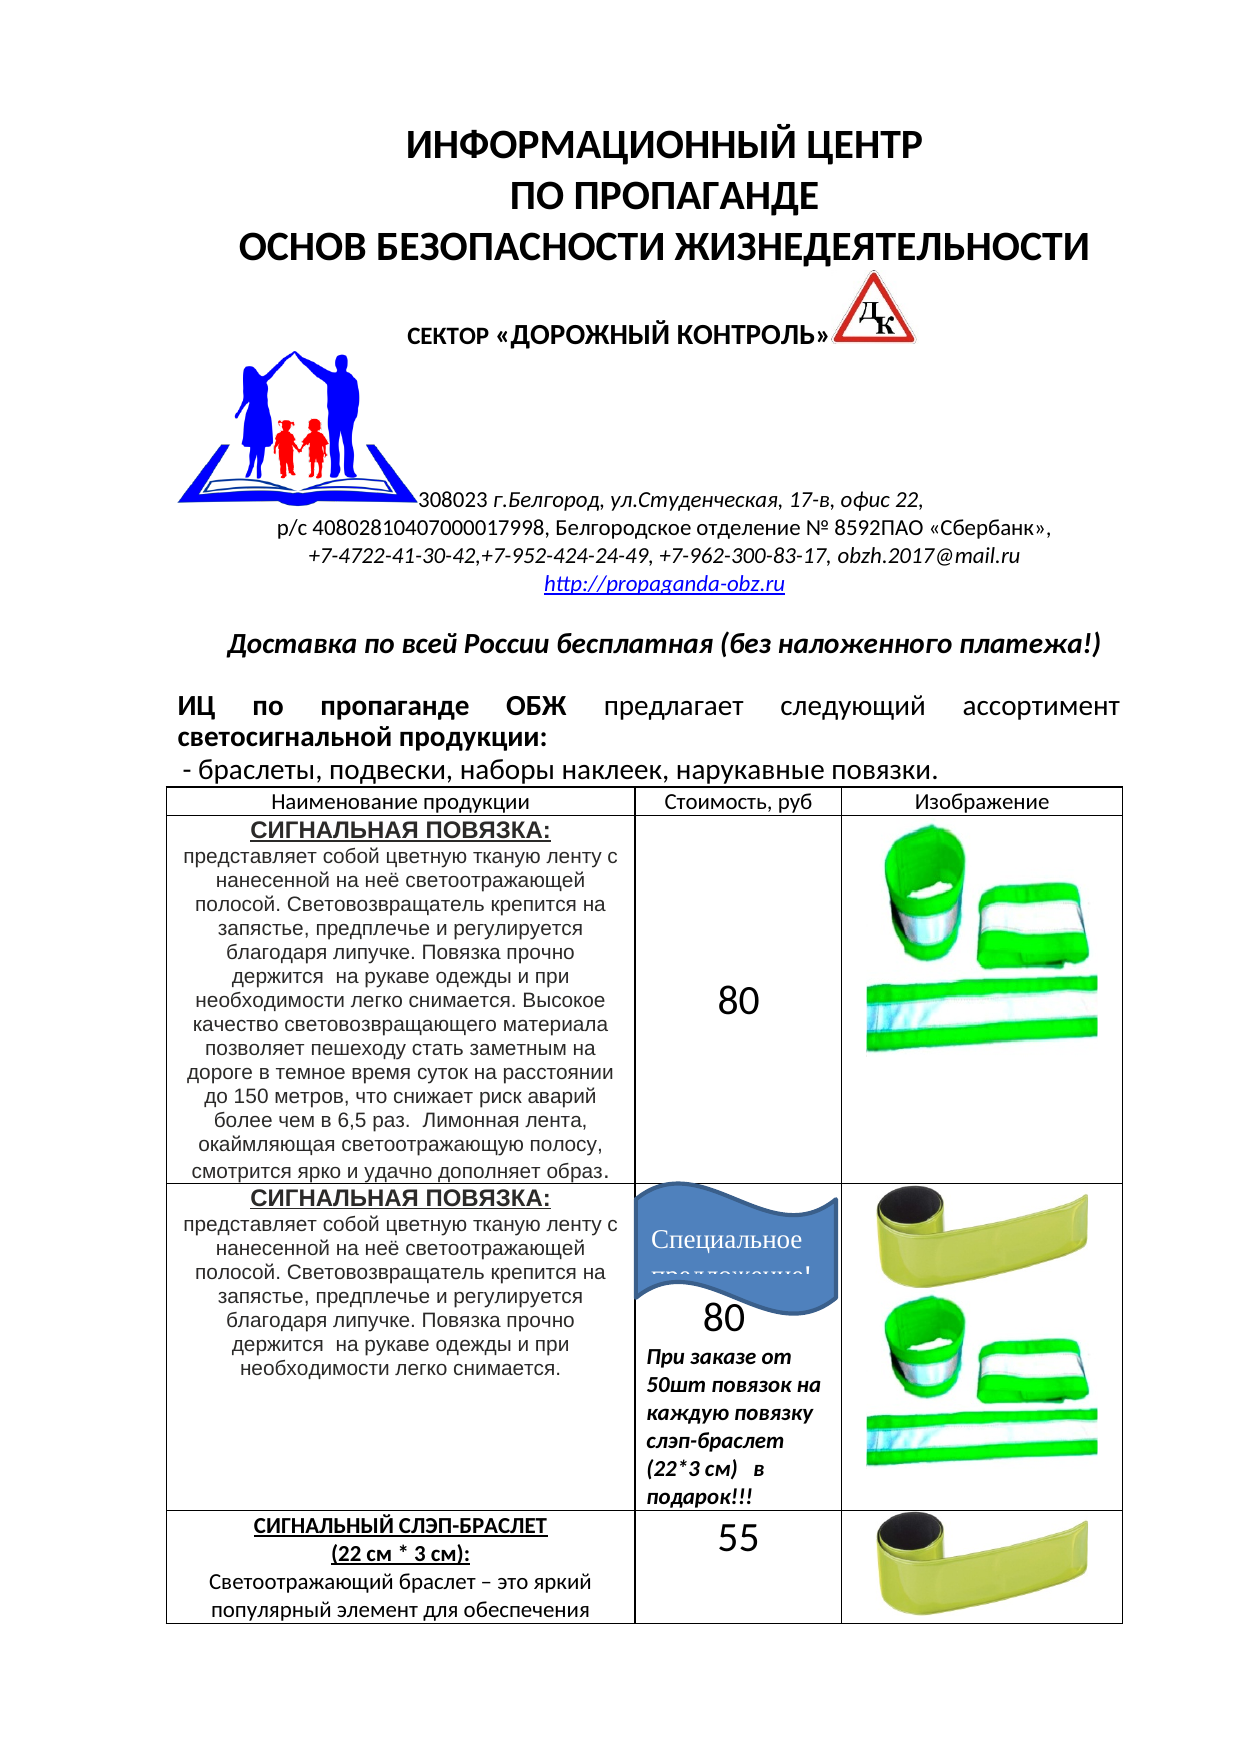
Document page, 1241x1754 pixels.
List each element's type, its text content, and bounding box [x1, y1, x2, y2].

table_cell СИГНАЛЬНАЯ ПОВЯЗКА: представляет собой цветную тканую ленту с нанесенной на неё светоотражающей полосой. Световозвращатель крепится на запястье, предплечье и регулируется благодаря липучке. Повязка прочно держится на рукаве одежды и при необходимости легко снимается. [167, 1184, 634, 1510]
table_cell 80 При заказе от 50шт повязок на каждую повязку слэп-браслет (22*3 см) в подарок!!! [636, 1184, 841, 1510]
text ИЦ по пропаганде ОБЖ предлагает следующий ассортимент светосигнальной продукции: [177, 689, 1120, 754]
text ИНФОРМАЦИОННЫЙ Центр [177, 118, 1152, 169]
table_cell [842, 1511, 1122, 1623]
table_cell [167, 1511, 634, 1623]
text - браслеты, подвески, наборы наклеек, нарукавные повязки. [177, 754, 1120, 786]
text р/с 40802810407000017998, Белгородское отделение № 8592ПАО «Сбербанк», [177, 513, 1152, 541]
picture [831, 270, 922, 344]
text сектор «Дорожный Контроль» [177, 271, 1152, 351]
picture [875, 1511, 1089, 1616]
table_cell 55 [636, 1511, 841, 1623]
picture [177, 351, 418, 508]
table_cell [842, 1184, 1122, 1510]
text 308023 г.Белгород, ул.Студенческая, 17-в, офис 22, [177, 351, 1152, 513]
table_cell 80 [636, 816, 841, 1183]
picture [866, 1184, 1098, 1469]
table_header Наименование продукции [167, 788, 634, 815]
table_header Стоимость, руб [636, 788, 841, 815]
picture [866, 816, 1098, 1057]
text http://propaganda-obz.ru Доставка по всей России бесплатная (без наложенного платежа!) [177, 569, 1152, 661]
text по пропаганде [177, 169, 1152, 220]
table_cell [842, 816, 1122, 1183]
table_header Изображение [842, 788, 1122, 815]
text ОСНОВ БЕЗОПАСНОСТИ ЖИЗНЕДЕЯТЕЛЬНОСТИ [177, 220, 1152, 271]
table_cell СИГНАЛЬНАЯ ПОВЯЗКА: представляет собой цветную тканую ленту с нанесенной на неё светоотражающей полосой. Световозвращатель крепится на запястье, предплечье и регулируется благодаря липучке. Повязка прочно держится на рукаве одежды и при необходимости легко снимается. Высокое качество световозвращающего материала позволяет пешеходу стать заметным на дороге в темное время суток на расстоянии до 150 метров, что снижает риск аварий более чем в 6,5 раз. Лимонная лента, окаймляющая светоотражающую полосу, смотрится ярко и удачно дополняет образ. [167, 816, 634, 1183]
text +7-4722-41-30-42,+7-952-424-24-49, +7-962-300-83-17, obzh.2017@mail.ru [177, 541, 1152, 569]
